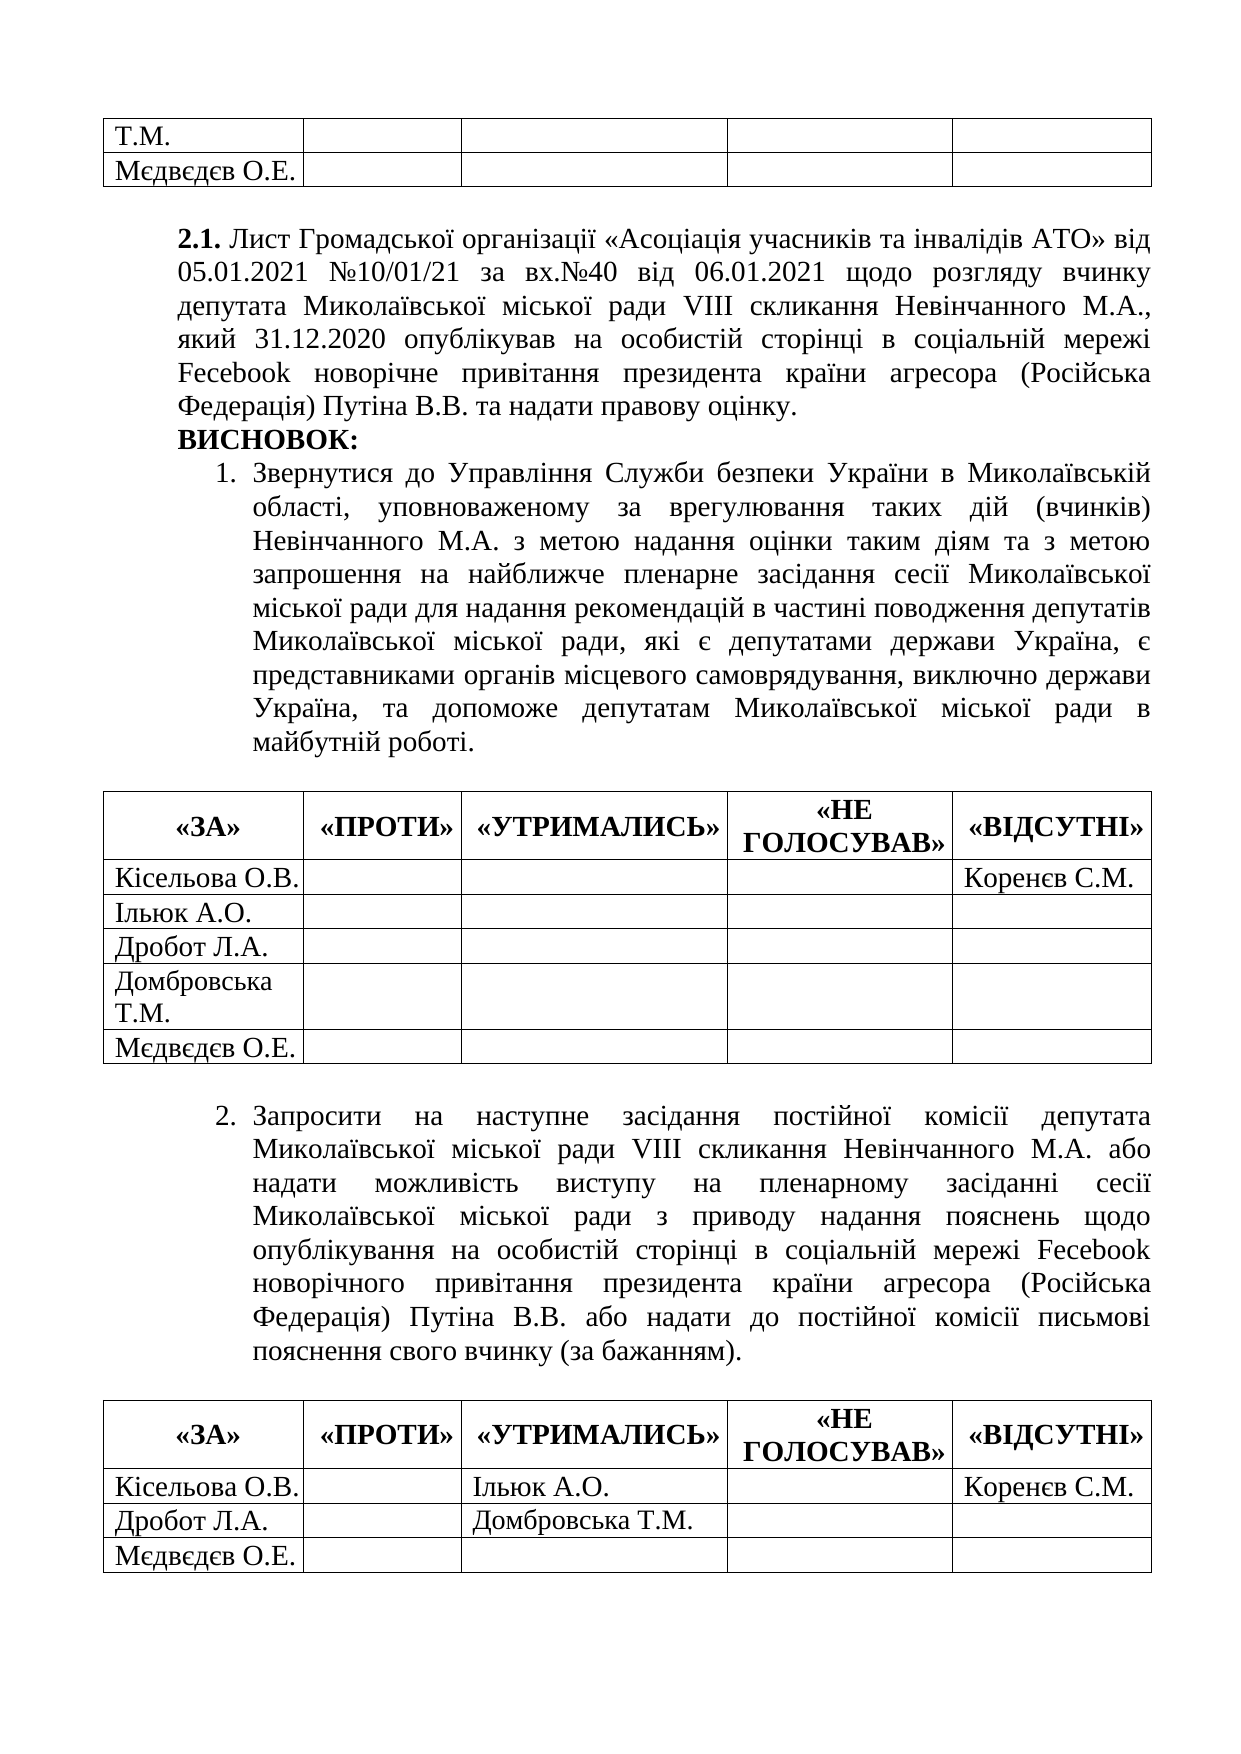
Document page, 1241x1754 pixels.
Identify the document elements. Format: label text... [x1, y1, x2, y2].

table_cell [462, 153, 727, 186]
table_cell Коренєв С.М. [953, 1469, 1151, 1502]
table_cell Домбровська Т.М. [104, 119, 303, 152]
table_header «НЕ ГОЛОСУВАВ» [728, 1401, 952, 1468]
table_cell [462, 929, 727, 963]
table_cell [462, 1030, 727, 1063]
table_cell Домбровська Т.М. [462, 1504, 727, 1537]
table_cell [953, 929, 1151, 963]
table_cell [304, 860, 461, 894]
list Запросити на наступне засідання постійної комісії депутата Миколаївської міської ради VIII скликання Невінчанного М.А. або надати можливість виступу на пленарному засіданні сесії Миколаївської міської ради з приводу надання пояснень щодо опублікування на особистій сторінці в соціальній мережі Fecebook новорічного привітання президента країни агресора (Російська Федерація) Путіна В.В. або надати до постійної комісії письмові пояснення свого вчинку (за бажанням). [215, 1098, 1152, 1366]
table_cell [728, 1504, 952, 1537]
table_header «НЕ ГОЛОСУВАВ» [728, 792, 952, 859]
table_header «ЗА» [104, 792, 303, 859]
table_cell [728, 860, 952, 894]
table_cell [728, 929, 952, 963]
table_cell [728, 895, 952, 928]
table_cell Дробот Л.А. [104, 1504, 303, 1537]
table_cell [462, 964, 727, 1029]
table_cell [953, 895, 1151, 928]
table_cell [304, 153, 461, 186]
table_cell [304, 119, 461, 152]
table_cell Мєдвєдєв О.Е. [104, 1030, 303, 1063]
table_cell Ільюк А.О. [104, 895, 303, 928]
text ВИСНОВОК: [177, 422, 1152, 456]
table_cell Мєдвєдєв О.Е. [104, 1538, 303, 1572]
table_header «УТРИМАЛИСЬ» [462, 792, 727, 859]
table_cell [953, 119, 1151, 152]
table_cell [953, 1538, 1151, 1572]
table_cell [304, 1504, 461, 1537]
table_header «ПРОТИ» [304, 1401, 461, 1468]
table_cell Кісельова О.В. [104, 1469, 303, 1502]
table_cell [462, 860, 727, 894]
list Звернутися до Управління Служби безпеки України в Миколаївській області, уповноваженому за врегулювання таких дій (вчинків) Невінчанного М.А. з метою надання оцінки таким діям та з метою запрошення на найближче пленарне засідання сесії Миколаївської міської ради для надання рекомендацій в частині поводження депутатів Миколаївської міської ради, які є депутатами держави Україна, є представниками органів місцевого самоврядування, виключно держави Україна, та допоможе депутатам Миколаївської міської ради в майбутній роботі. [215, 456, 1152, 757]
table_cell [304, 1469, 461, 1502]
table_header «ВІДСУТНІ» [953, 1401, 1151, 1468]
table_cell [728, 119, 952, 152]
table_cell [953, 153, 1151, 186]
table_cell [728, 1030, 952, 1063]
text 2.1. Лист Громадської організації «Асоціація учасників та інвалідів АТО» від 05.01.2021 №10/01/21 за вх.№40 від 06.01.2021 щодо розгляду вчинку депутата Миколаївської міської ради VIII скликання Невінчанного М.А., який 31.12.2020 опублікував на особистій сторінці в соціальній мережі Fecebook новорічне привітання президента країни агресора (Російська Федерація) Путіна В.В. та надати правову оцінку. [177, 221, 1152, 422]
table_cell Мєдвєдєв О.Е. [104, 153, 303, 186]
table_cell [304, 1030, 461, 1063]
table_cell [462, 119, 727, 152]
table_cell [462, 1538, 727, 1572]
table_header «ПРОТИ» [304, 792, 461, 859]
table_cell [304, 895, 461, 928]
table_cell [728, 153, 952, 186]
table_header «ЗА» [104, 1401, 303, 1468]
table_cell Коренєв С.М. [953, 860, 1151, 894]
table_cell Домбровська Т.М. [104, 964, 303, 1029]
table_cell [304, 1538, 461, 1572]
table_cell [953, 1030, 1151, 1063]
table_cell [304, 964, 461, 1029]
table_cell Дробот Л.А. [104, 929, 303, 963]
table_cell [728, 1538, 952, 1572]
table_cell Ільюк А.О. [462, 1469, 727, 1502]
table_cell [304, 929, 461, 963]
table_cell [953, 1504, 1151, 1537]
table_cell [728, 964, 952, 1029]
table_cell [462, 895, 727, 928]
table_header «УТРИМАЛИСЬ» [462, 1401, 727, 1468]
table_header «ВІДСУТНІ» [953, 792, 1151, 859]
table_cell Кісельова О.В. [104, 860, 303, 894]
table_cell [953, 964, 1151, 1029]
table_cell [728, 1469, 952, 1502]
